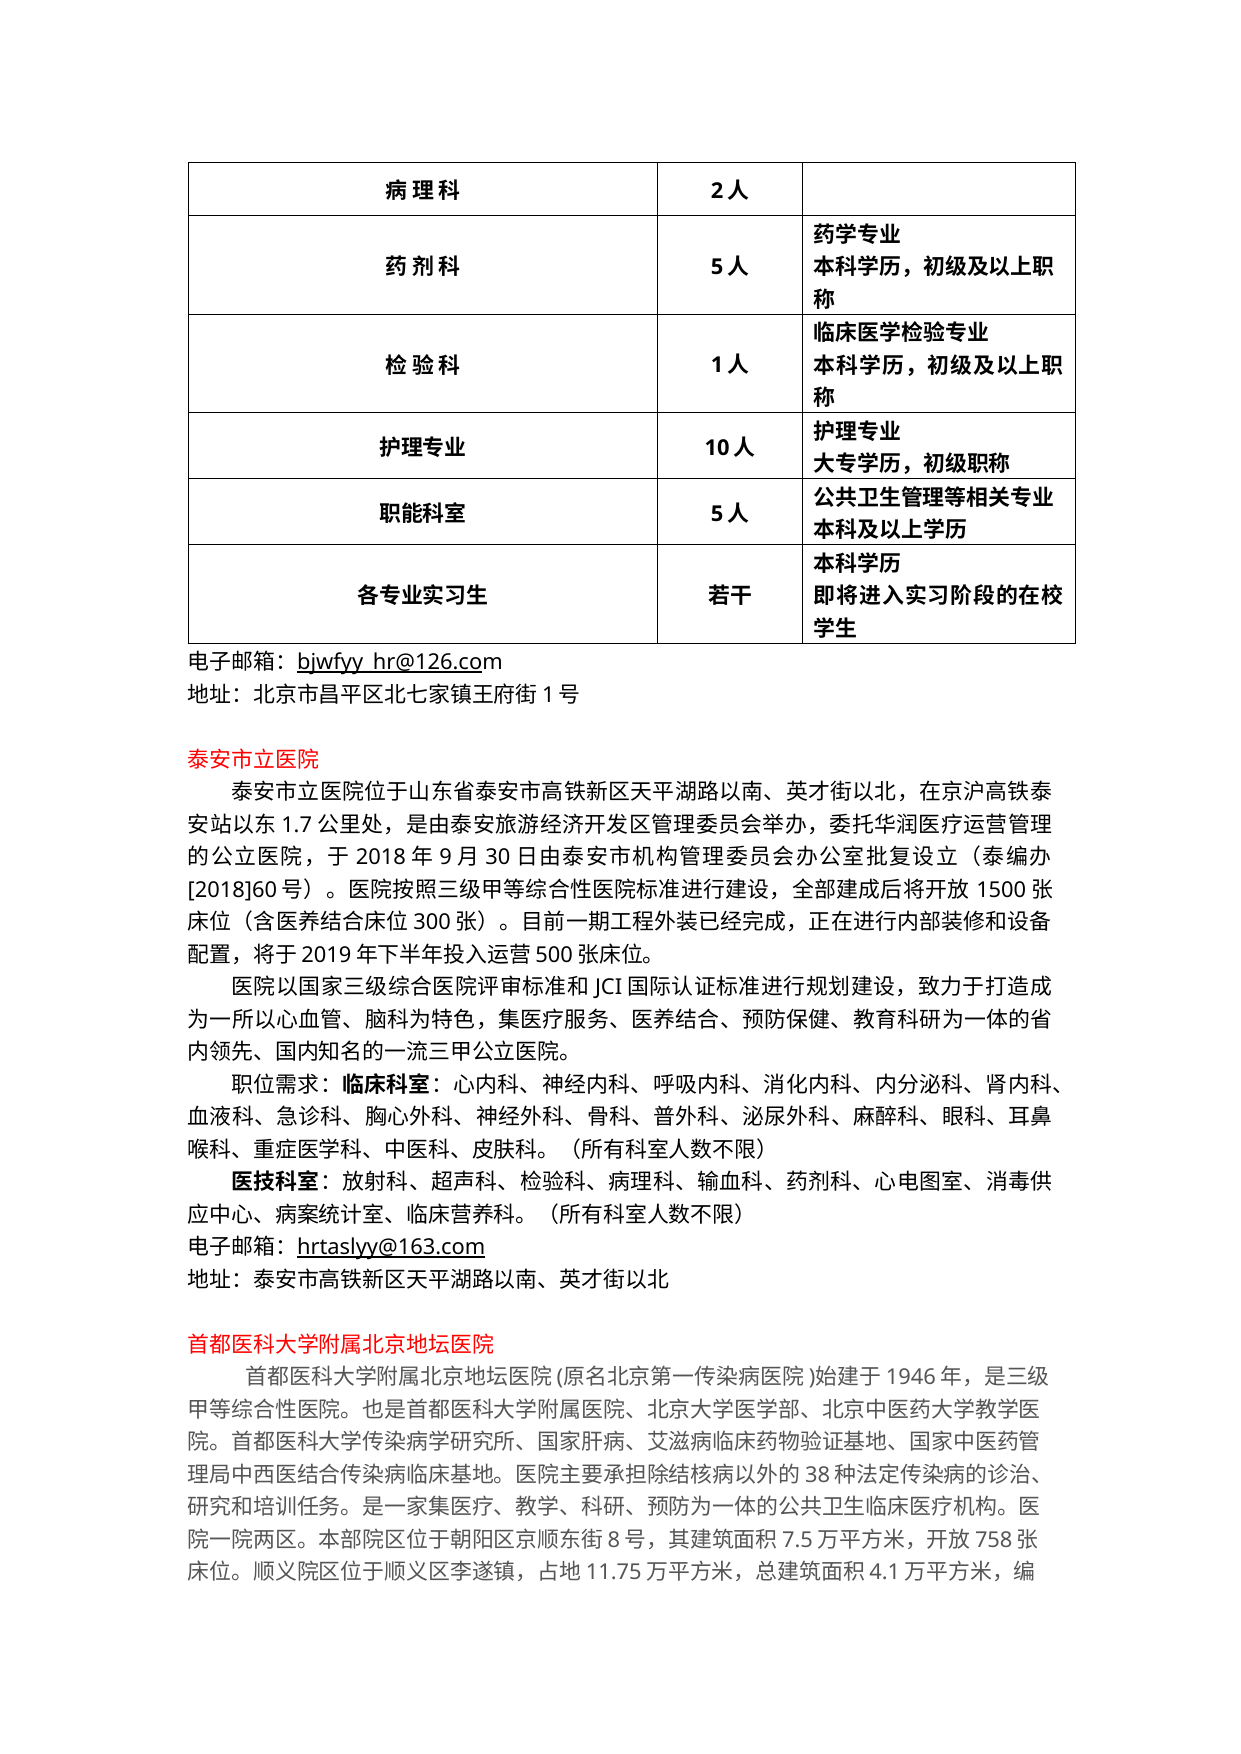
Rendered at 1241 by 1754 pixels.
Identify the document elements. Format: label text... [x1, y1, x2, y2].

table_cell 公共卫生管理等相关专业 本科及以上学历 [803, 479, 1075, 544]
text 职位需求：临床科室：心内科、神经内科、呼吸内科、消化内科、内分泌科、肾内科、血液科、急诊科、胸心外科、神经外科、骨科、普外科、泌尿外科、麻醉科、眼科、耳鼻喉科、重症医学科、中医科、皮肤科。（所有科室人数不限） [187, 1066, 1053, 1164]
text 医技科室：放射科、超声科、检验科、病理科、输血科、药剂科、心电图室、消毒供应中心、病案统计室、临床营养科。（所有科室人数不限） [187, 1164, 1053, 1229]
table_cell 10人 [658, 413, 802, 478]
text 地址：泰安市高铁新区天平湖路以南、英才街以北 [187, 1261, 1053, 1294]
text 医院以国家三级综合医院评审标准和JCI国际认证标准进行规划建设，致力于打造成为一所以心血管、脑科为特色，集医疗服务、医养结合、预防保健、教育科研为一体的省内领先、国内知名的一流三甲公立医院。 [187, 969, 1053, 1066]
table_cell 护理专业 [189, 413, 657, 478]
text 地址：北京市昌平区北七家镇王府街1号 [187, 676, 1053, 709]
text 电子邮箱：bjwfyy_hr@126.com [187, 644, 1053, 676]
table_cell 护理专业 大专学历，初级职称 [803, 413, 1075, 478]
table_cell 药学专业 本科学历，初级及以上职称 [803, 216, 1075, 314]
table_cell 若干 [658, 545, 802, 643]
table_cell 5人 [658, 479, 802, 544]
table_cell 2人 [658, 163, 802, 215]
table_cell 药 剂 科 [189, 216, 657, 314]
text 首都医科大学附属北京地坛医院 [187, 1326, 1053, 1359]
text 电子邮箱：hrtaslyy@163.com [187, 1229, 1053, 1261]
table_cell 1人 [658, 315, 802, 412]
table_cell 各专业实习生 [189, 545, 657, 643]
table_cell 临床医学检验专业 本科学历，初级及以上职称 [803, 315, 1075, 412]
table_cell 本科学历 即将进入实习阶段的在校学生 [803, 545, 1075, 643]
text 泰安市立医院 [187, 741, 1053, 774]
text 泰安市立医院位于山东省泰安市高铁新区天平湖路以南、英才街以北，在京沪高铁泰安站以东1.7公里处，是由泰安旅游经济开发区管理委员会举办，委托华润医疗运营管理的公立医院，于2018年9月30日由泰安市机构管理委员会办公室批复设立（泰编办[2018]60号）。医院按照三级甲等综合性医院标准进行建设，全部建成后将开放1500张床位（含医养结合床位300张）。目前一期工程外装已经完成，正在进行内部装修和设备配置，将于2019年下半年投入运营500张床位。 [187, 774, 1053, 969]
table_cell 病 理 科 [189, 163, 657, 215]
table_cell 检 验 科 [189, 315, 657, 412]
table_cell 5人 [658, 216, 802, 314]
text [187, 1359, 1053, 1586]
table_cell 职能科室 [189, 479, 657, 544]
